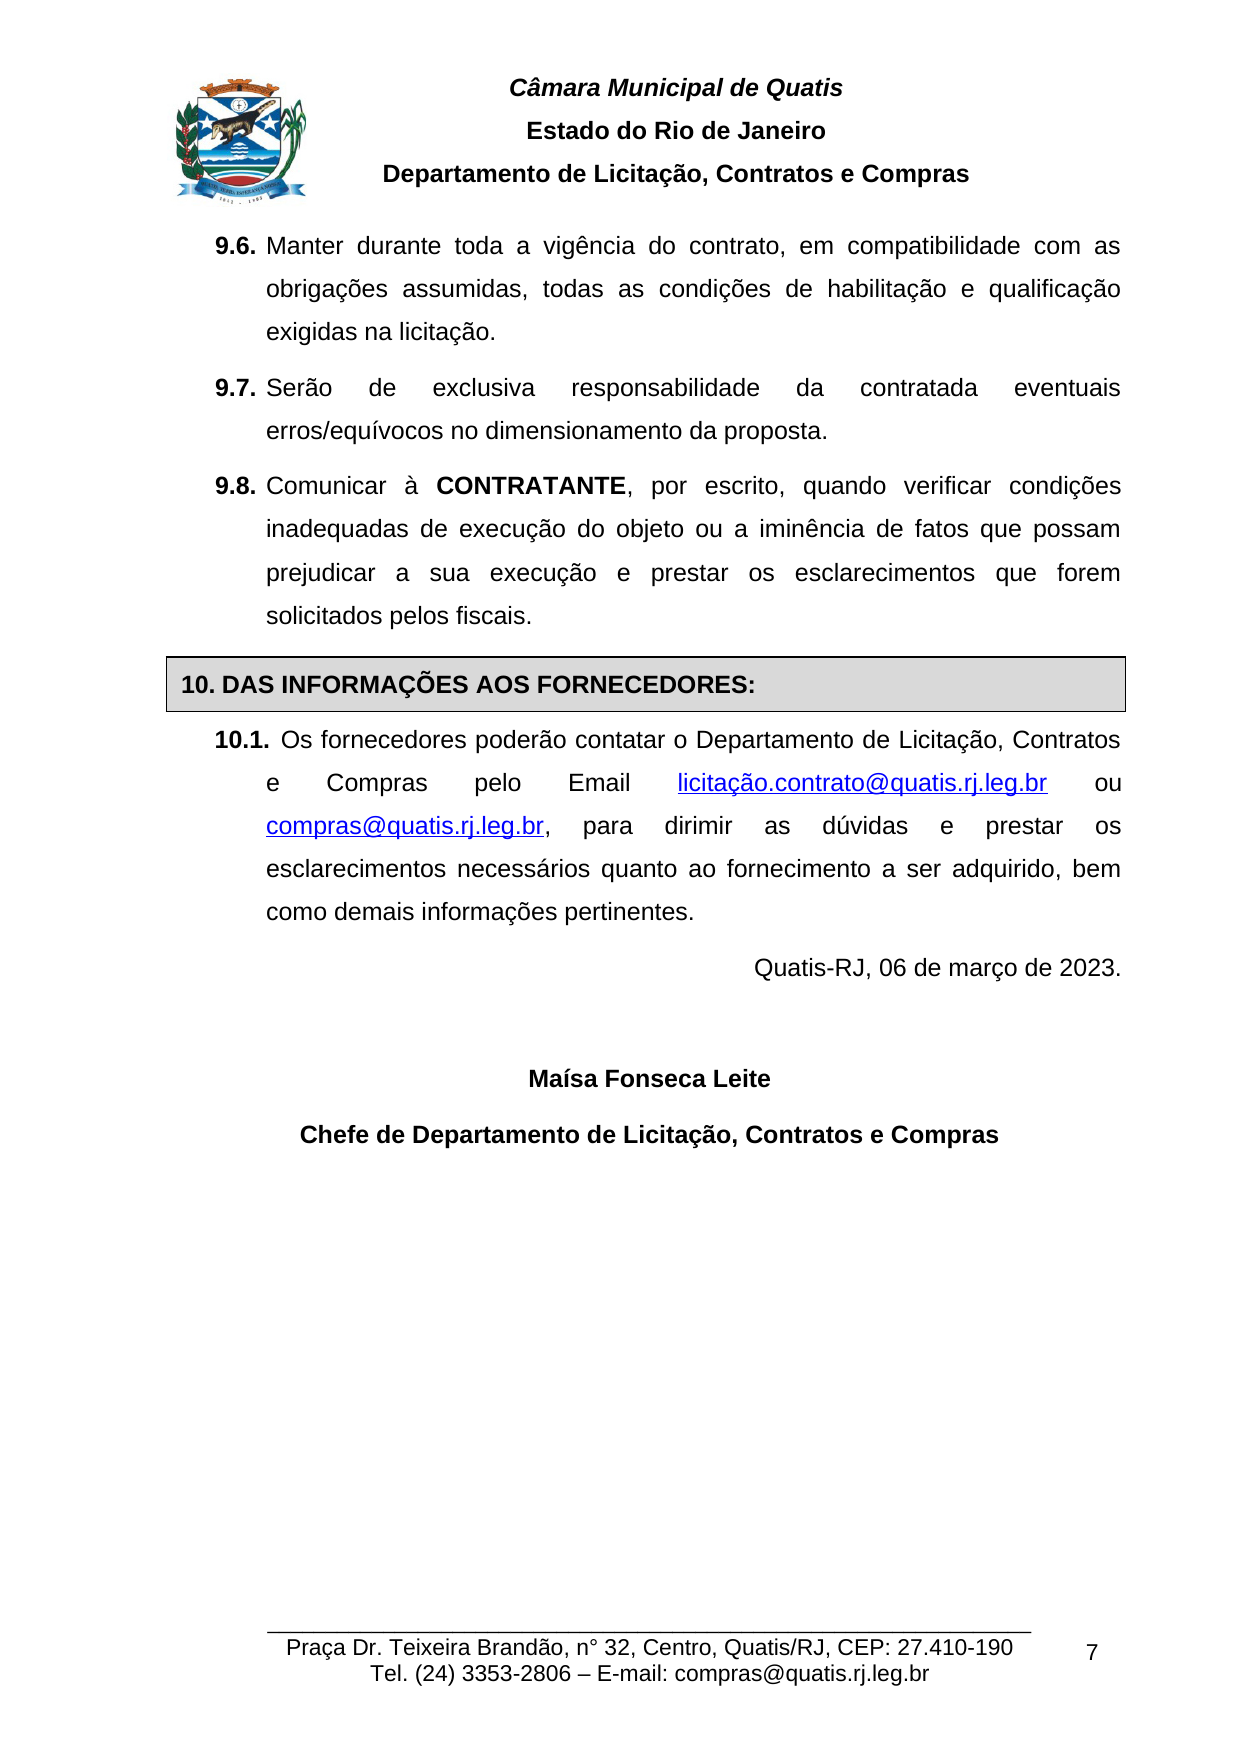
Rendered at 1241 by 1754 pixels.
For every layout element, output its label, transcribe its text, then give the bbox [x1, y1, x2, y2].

text Chefe de Departamento de Licitação, Contratos e Compras [177, 1120, 1122, 1148]
list Manter durante toda a vigência do contrato, em compatibilidade com as obrigações assumidas, todas as condições de habilitação e qualificação exigidas na licitação. [215, 231, 1122, 346]
picture [166, 73, 308, 207]
table_header DAS INFORMAÇÕES AOS FORNECEDORES: [167, 658, 1125, 711]
list Comunicar à CONTRATANTE, por escrito, quando verificar condições inadequadas de execução do objeto ou a iminência de fatos que possam prejudicar a sua execução e prestar os esclarecimentos que forem solicitados pelos fiscais. [215, 471, 1122, 629]
list Os fornecedores poderão contatar o Departamento de Licitação, Contratos e Compras pelo Email licitação.contrato@quatis.rj.leg.br ou compras@quatis.rj.leg.br, para dirimir as dúvidas e prestar os esclarecimentos necessários quanto ao fornecimento a ser adquirido, bem como demais informações pertinentes. [214, 725, 1122, 926]
text Quatis-RJ, 06 de março de 2023. [177, 953, 1122, 982]
text Maísa Fonseca Leite [177, 1064, 1122, 1093]
list Serão de exclusiva responsabilidade da contratada eventuais erros/equívocos no dimensionamento da proposta. [215, 373, 1122, 444]
